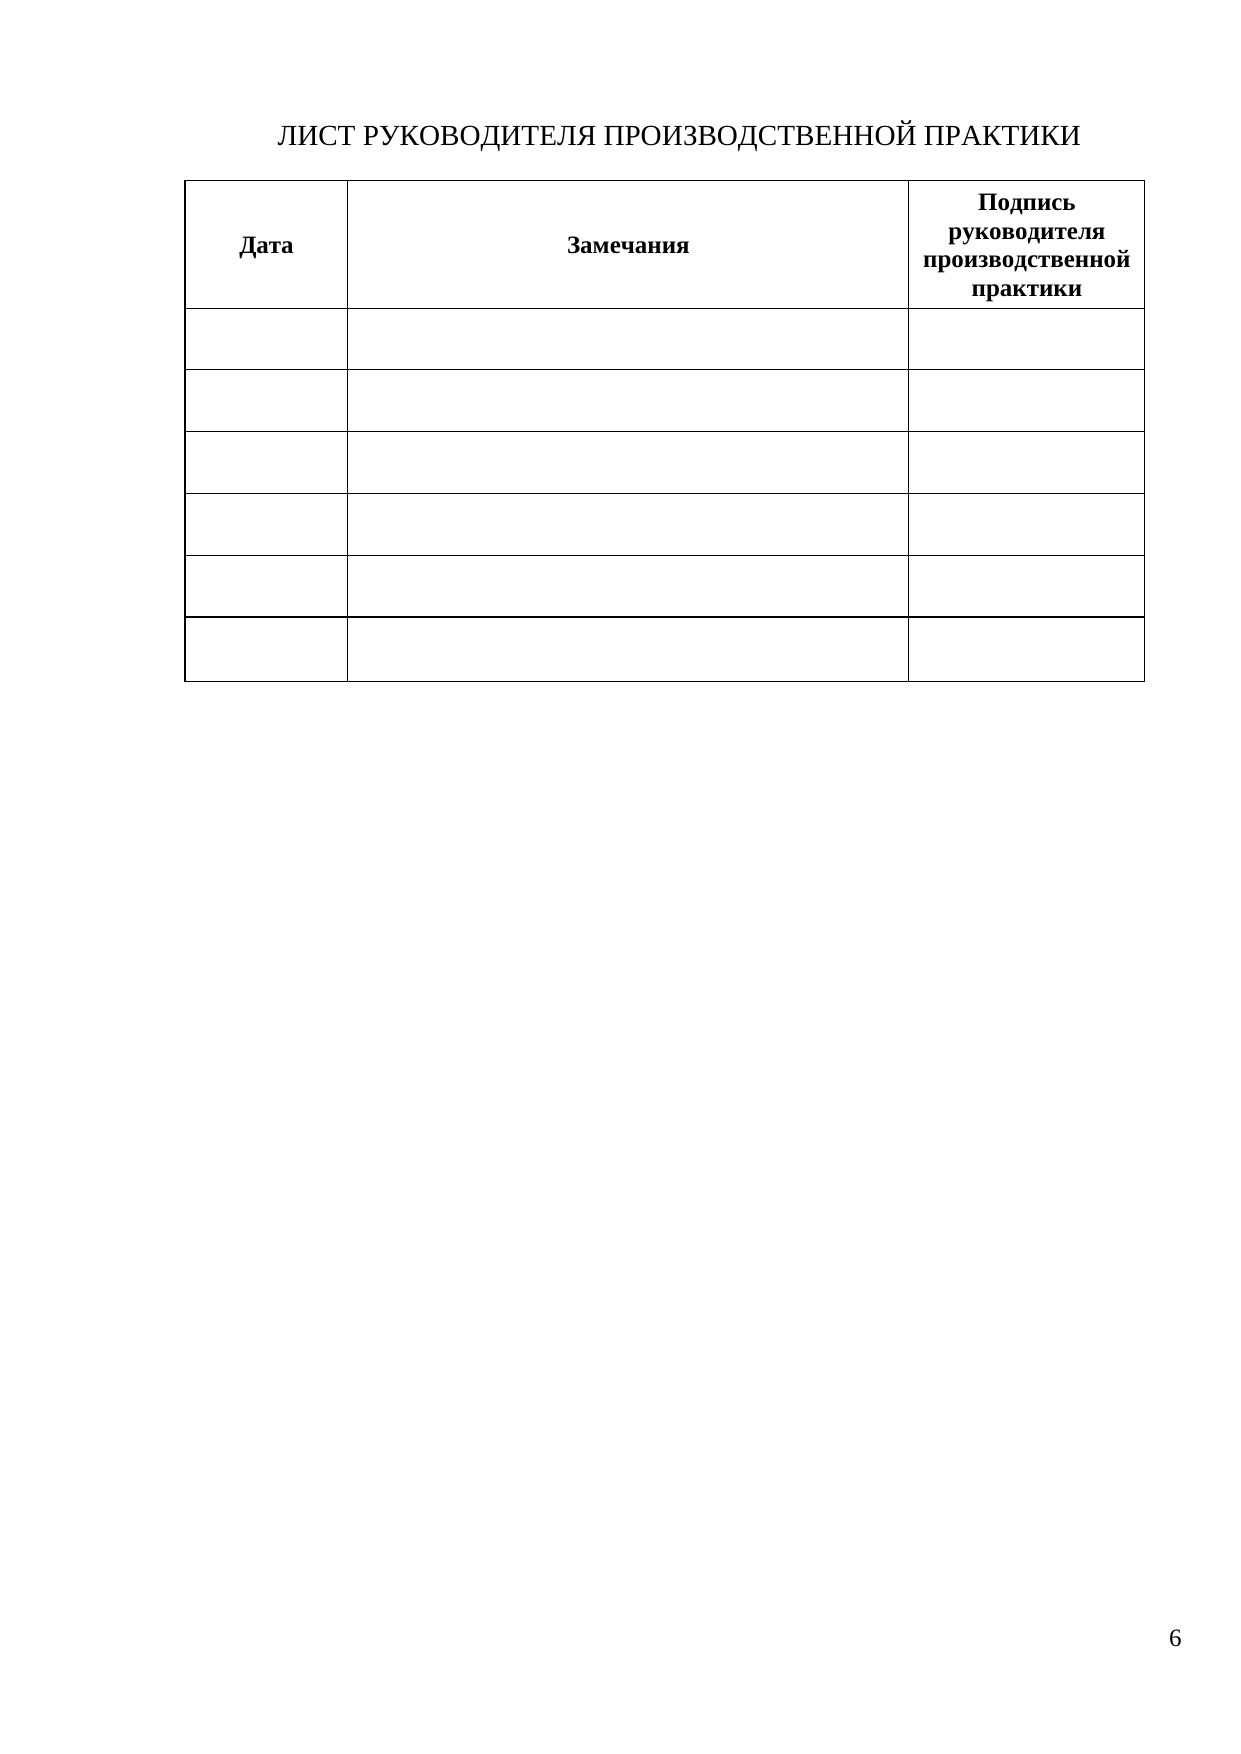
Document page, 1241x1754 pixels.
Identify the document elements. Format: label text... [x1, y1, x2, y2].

table_cell [186, 494, 347, 554]
table_cell [348, 432, 908, 493]
table_cell [348, 370, 908, 431]
table_header Дата [186, 181, 347, 307]
table_cell [186, 618, 347, 681]
subtitle ЛИСТ РУКОВОДИТЕЛЯ ПРОИЗВОДСТВЕННОЙ ПРАКТИКИ [177, 118, 1181, 152]
table_cell [909, 309, 1144, 369]
table_cell [348, 309, 908, 369]
table_header Подпись руководителя производственной практики [909, 181, 1144, 307]
table_cell [909, 494, 1144, 554]
table_cell [348, 618, 908, 681]
table_cell [909, 370, 1144, 431]
table_cell [909, 618, 1144, 681]
table_cell [186, 370, 347, 431]
table_cell [909, 432, 1144, 493]
table_cell [186, 432, 347, 493]
table_header Замечания [348, 181, 908, 307]
table_cell [348, 494, 908, 554]
table_cell [348, 556, 908, 616]
table_cell [186, 309, 347, 369]
table_cell [186, 556, 347, 616]
table_cell [909, 556, 1144, 616]
